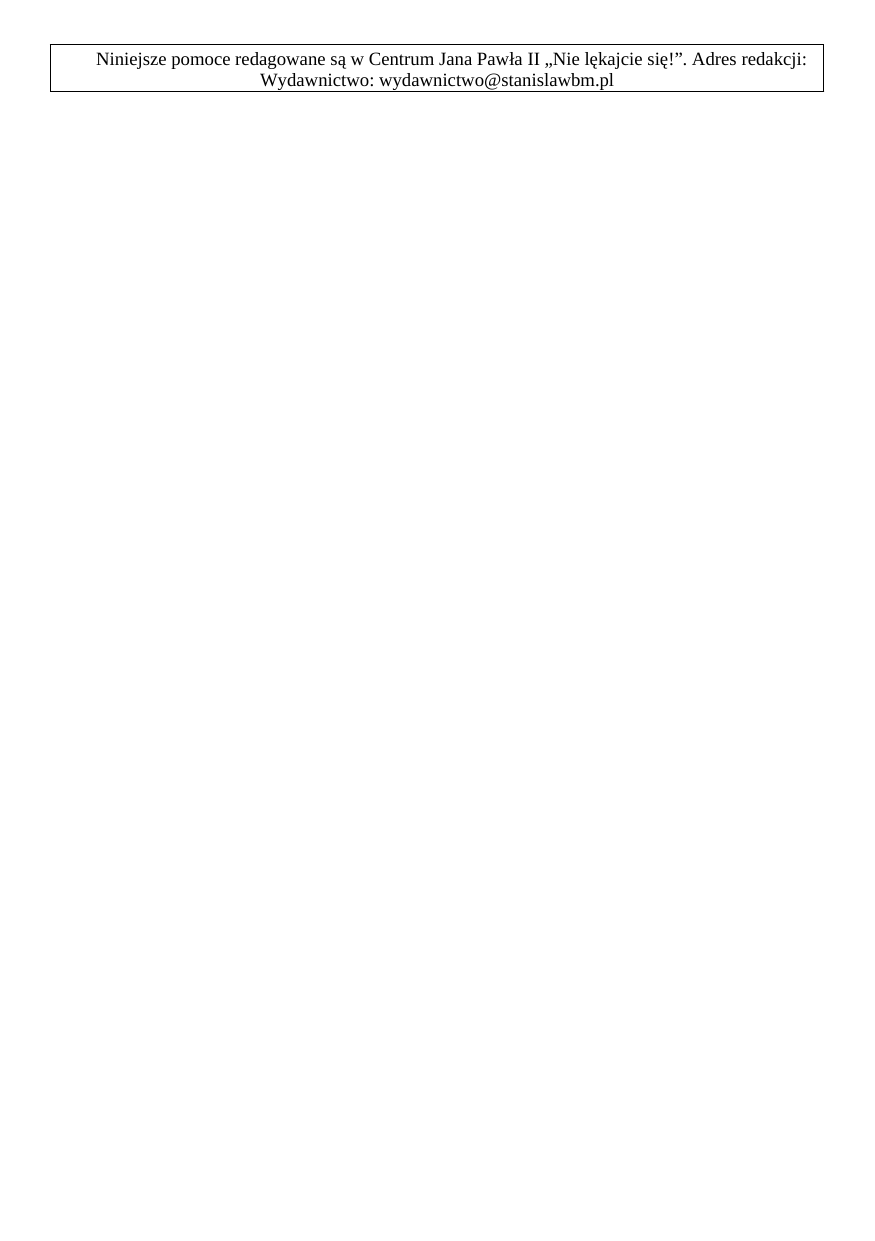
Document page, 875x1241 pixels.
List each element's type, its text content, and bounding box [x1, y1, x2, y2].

text Niniejsze pomoce redagowane są w Centrum Jana Pawła II „Nie lękajcie się!”. Adres redakcji: Wydawnictwo: wydawnictwo@stanislawbm.pl [51, 45, 823, 91]
